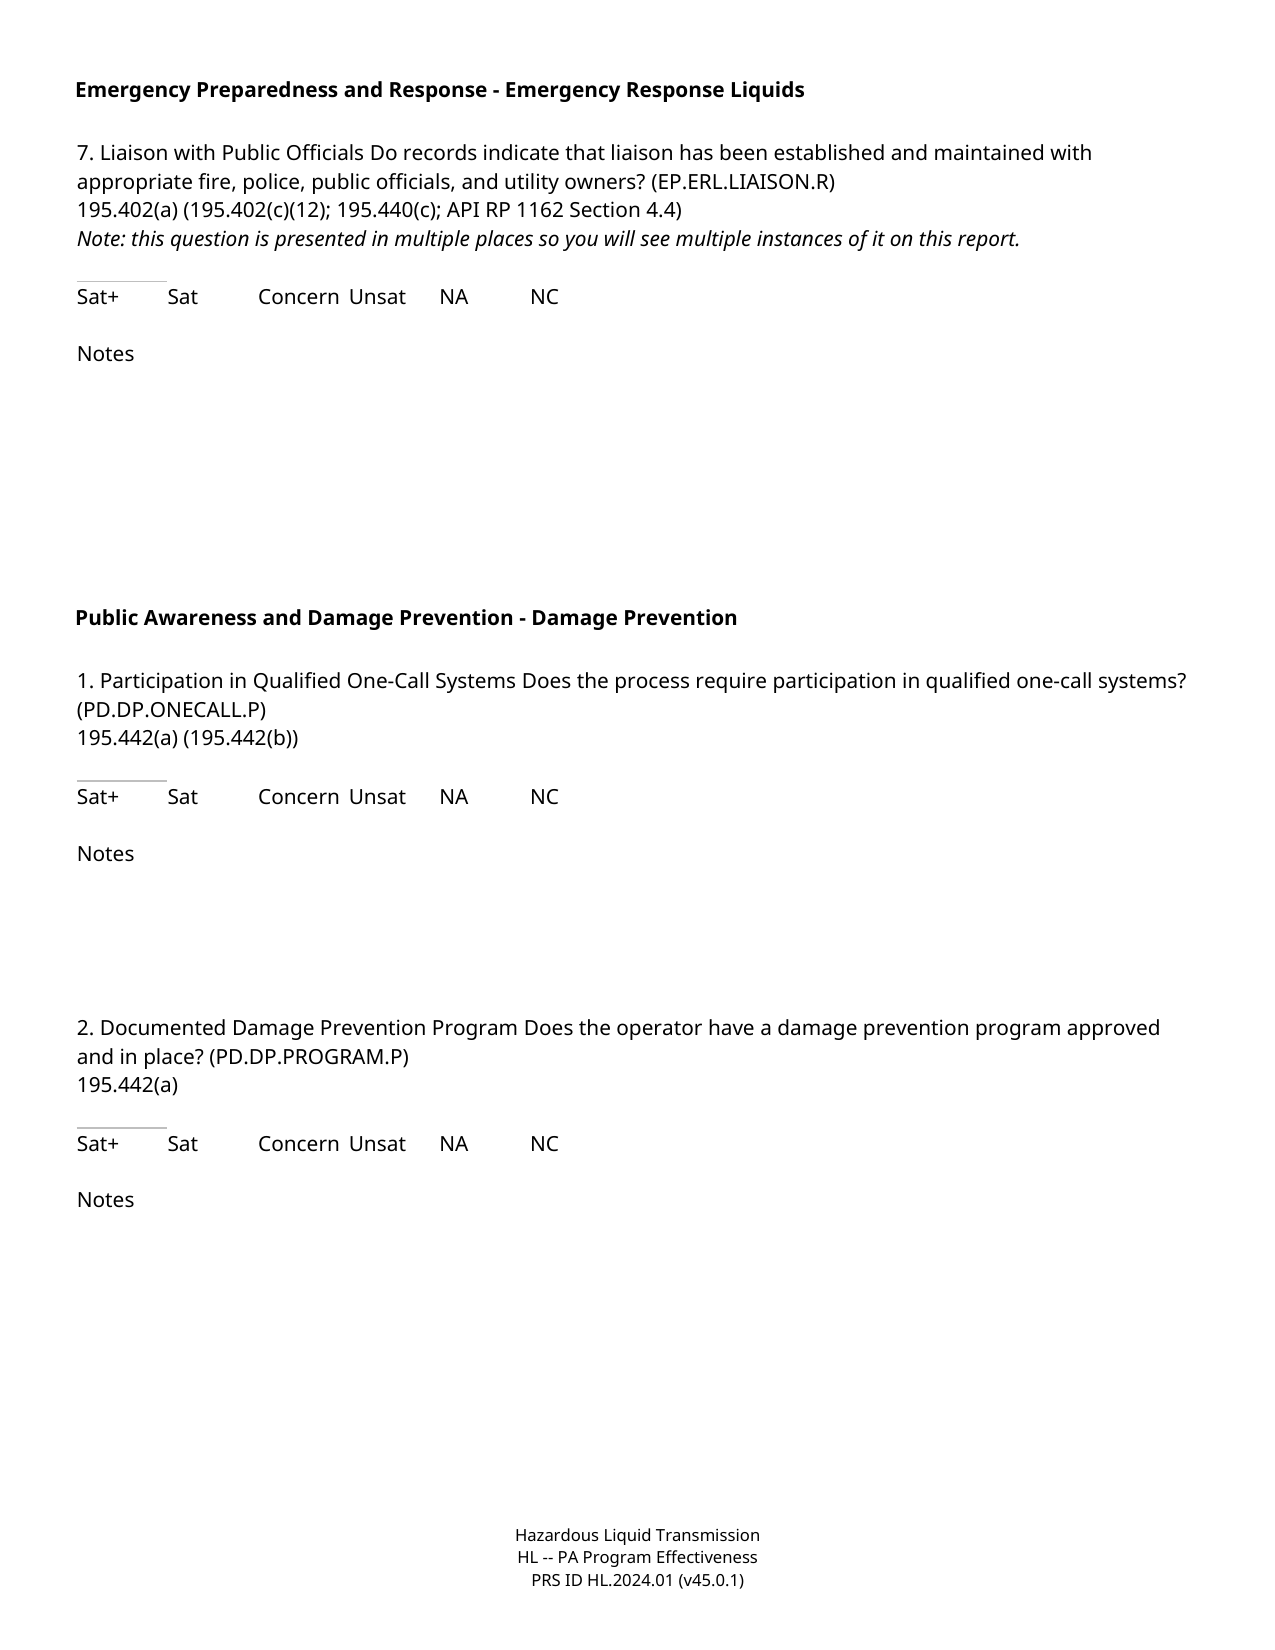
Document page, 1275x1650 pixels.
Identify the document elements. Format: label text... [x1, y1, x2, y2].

table_header [75, 137, 1200, 512]
subtitle Emergency Preparedness and Response - Emergency Response Liquids [75, 75, 1200, 103]
table_header [75, 1012, 1200, 1359]
table_header [75, 665, 1200, 1012]
subtitle Public Awareness and Damage Prevention - Damage Prevention [75, 603, 1200, 632]
